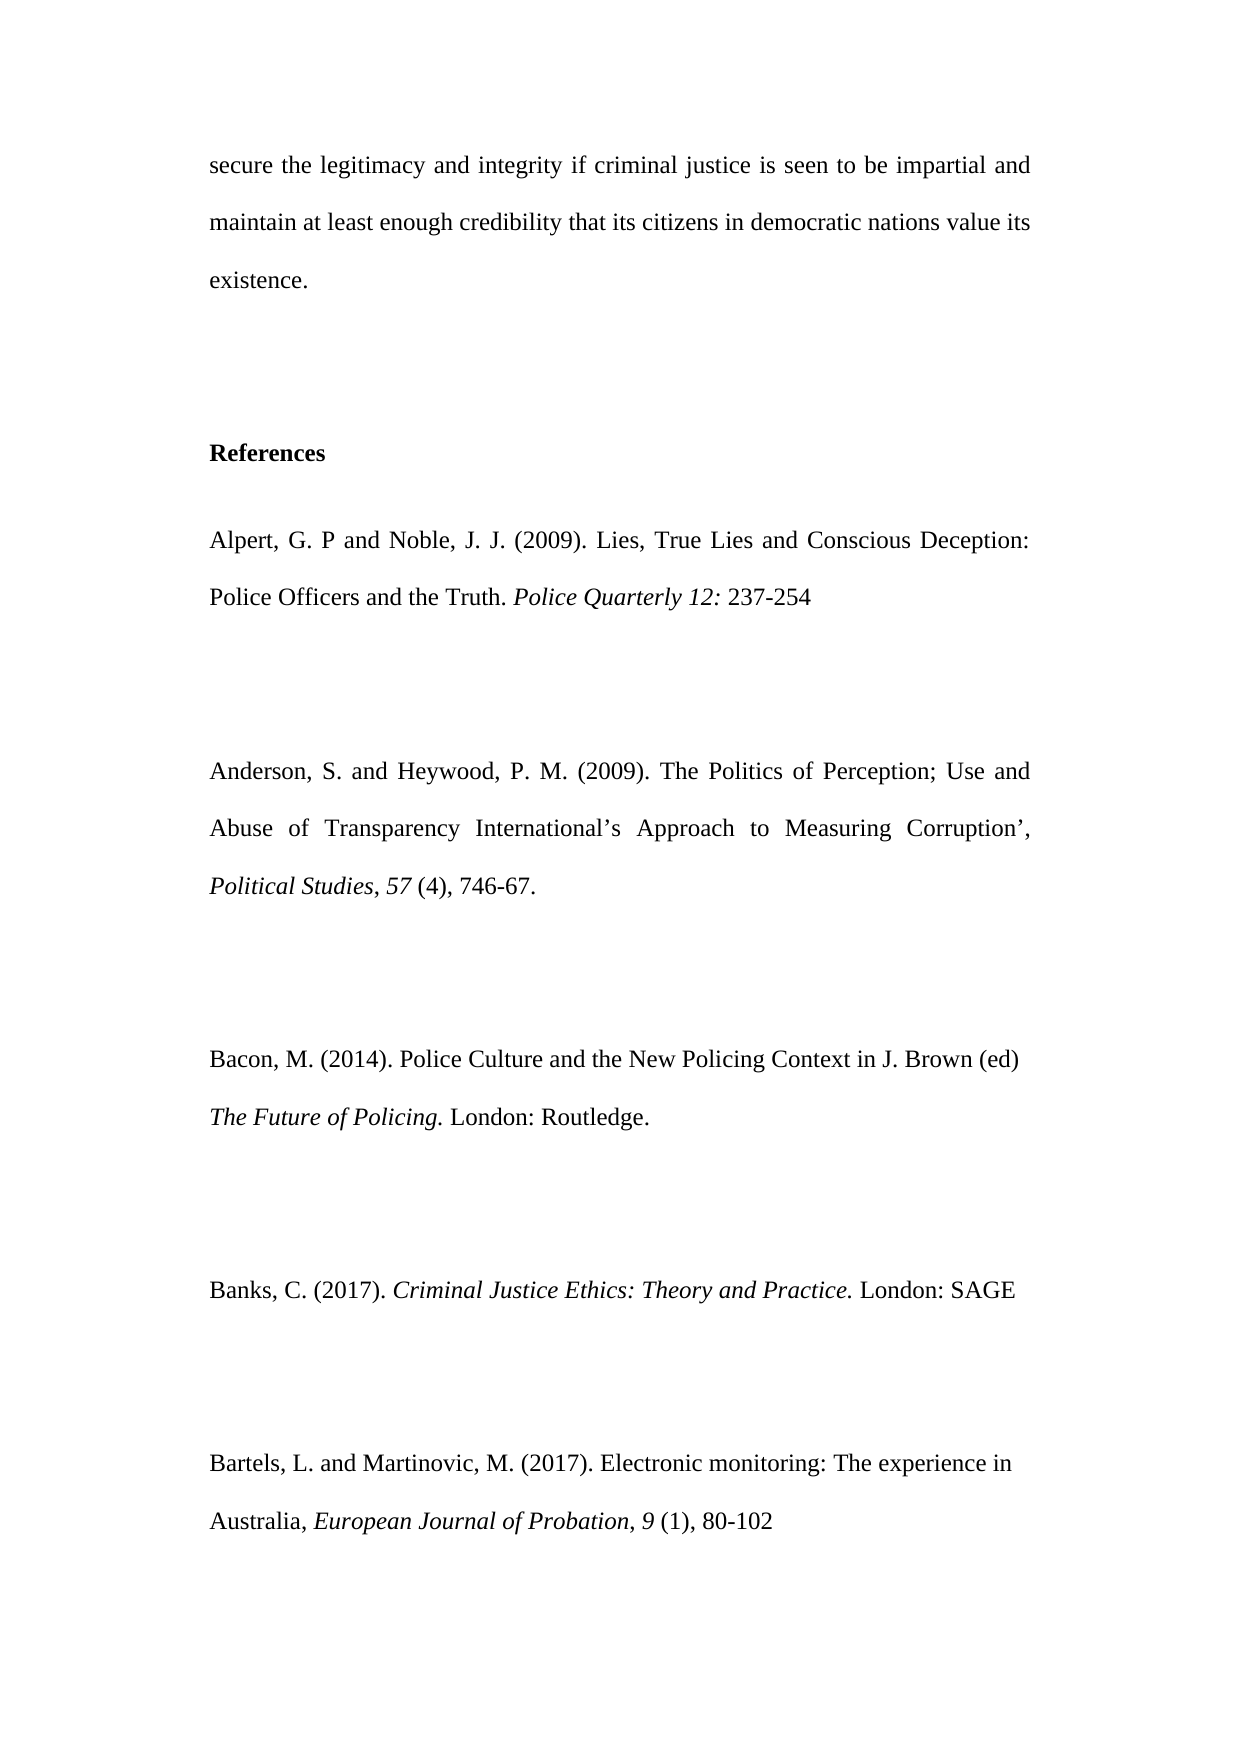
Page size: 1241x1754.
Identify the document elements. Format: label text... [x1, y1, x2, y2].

text References [209, 438, 1031, 467]
text Bacon, M. (2014). Police Culture and the New Policing Context in J. Brown (ed) The Future of Policing. London: Routledge. [209, 1044, 1031, 1130]
text Anderson, S. and Heywood, P. M. (2009). The Politics of Perception; Use and Abuse of Transparency International’s Approach to Measuring Corruption’, Political Studies, 57 (4), 746-67. [209, 756, 1031, 899]
text Bartels, L. and Martinovic, M. (2017). Electronic monitoring: The experience in Australia, European Journal of Probation, 9 (1), 80-102 [209, 1448, 1031, 1534]
text Alpert, G. P and Noble, J. J. (2009). Lies, True Lies and Conscious Deception: Police Officers and the Truth. Police Quarterly 12: 237-254 [209, 525, 1031, 611]
text Banks, C. (2017). Criminal Justice Ethics: Theory and Practice. London: SAGE [209, 1275, 1031, 1304]
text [209, 150, 1031, 294]
